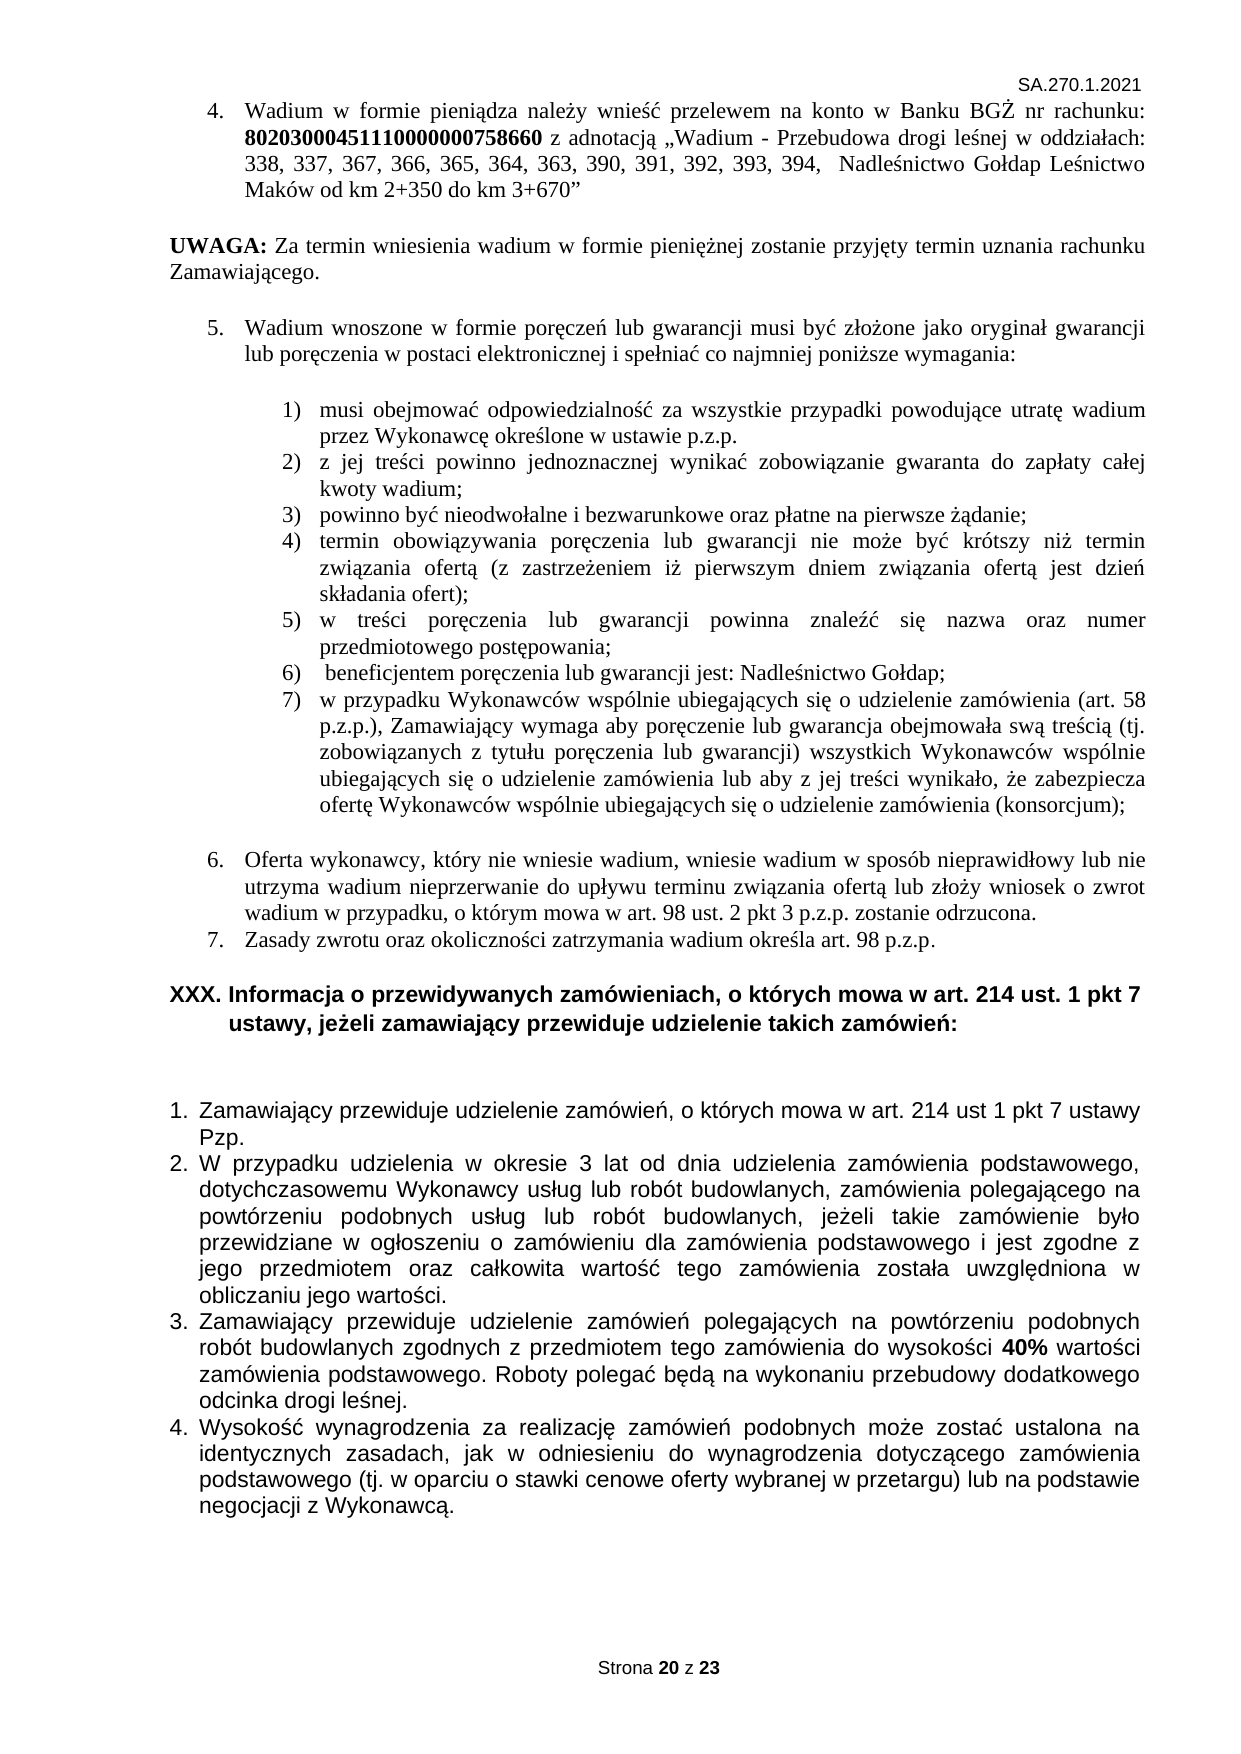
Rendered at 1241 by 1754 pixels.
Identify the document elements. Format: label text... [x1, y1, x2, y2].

list w treści poręczenia lub gwarancji powinna znaleźć się nazwa oraz numer przedmiotowego postępowania; [282, 607, 1147, 659]
list Oferta wykonawcy, który nie wniesie wadium, wniesie wadium w sposób nieprawidłowy lub nie utrzyma wadium nieprzerwanie do upływu terminu związania ofertą lub złoży wniosek o zwrot wadium w przypadku, o którym mowa w art. 98 ust. 2 pkt 3 p.z.p. zostanie odrzucona. [207, 847, 1147, 926]
list Zamawiający przewiduje udzielenie zamówień polegających na powtórzeniu podobnych robót budowlanych zgodnych z przedmiotem tego zamówienia do wysokości 40% wartości zamówienia podstawowego. Roboty polegać będą na wykonaniu przebudowy dodatkowego odcinka drogi leśnej. [169, 1308, 1140, 1413]
list Wadium wnoszone w formie poręczeń lub gwarancji musi być złożone jako oryginał gwarancji lub poręczenia w postaci elektronicznej i spełniać co najmniej poniższe wymagania: [207, 314, 1147, 367]
list powinno być nieodwołalne i bezwarunkowe oraz płatne na pierwsze żądanie; [282, 501, 1147, 527]
list W przypadku udzielenia w okresie 3 lat od dnia udzielenia zamówienia podstawowego, dotychczasowemu Wykonawcy usług lub robót budowlanych, zamówienia polegającego na powtórzeniu podobnych usług lub robót budowlanych, jeżeli takie zamówienie było przewidziane w ogłoszeniu o zamówieniu dla zamówienia podstawowego i jest zgodne z jego przedmiotem oraz całkowita wartość tego zamówienia została uwzględniona w obliczaniu jego wartości. [169, 1150, 1140, 1308]
list w przypadku Wykonawców wspólnie ubiegających się o udzielenie zamówienia (art. 58 p.z.p.), Zamawiający wymaga aby poręczenie lub gwarancja obejmowała swą treścią (tj. zobowiązanych z tytułu poręczenia lub gwarancji) wszystkich Wykonawców wspólnie ubiegających się o udzielenie zamówienia lub aby z jej treści wynikało, że zabezpiecza ofertę Wykonawców wspólnie ubiegających się o udzielenie zamówienia (konsorcjum); [282, 686, 1147, 817]
list Zamawiający przewiduje udzielenie zamówień, o których mowa w art. 214 ust 1 pkt 7 ustawy Pzp. [169, 1097, 1140, 1150]
text UWAGA: Za termin wniesienia wadium w formie pieniężnej zostanie przyjęty termin uznania rachunku Zamawiającego. [169, 232, 1147, 285]
list beneficjentem poręczenia lub gwarancji jest: Nadleśnictwo Gołdap; [282, 659, 1147, 686]
text XXX. Informacja o przewidywanych zamówieniach, o których mowa w art. 214 ust. 1 pkt 7 ustawy, jeżeli zamawiający przewiduje udzielenie takich zamówień: [169, 981, 1141, 1036]
list musi obejmować odpowiedzialność za wszystkie przypadki powodujące utratę wadium przez Wykonawcę określone w ustawie p.z.p. [282, 396, 1147, 448]
list Wysokość wynagrodzenia za realizację zamówień podobnych może zostać ustalona na identycznych zasadach, jak w odniesieniu do wynagrodzenia dotyczącego zamówienia podstawowego (tj. w oparciu o stawki cenowe oferty wybranej w przetargu) lub na podstawie negocjacji z Wykonawcą. [169, 1413, 1140, 1519]
list z jej treści powinno jednoznacznej wynikać zobowiązanie gwaranta do zapłaty całej kwoty wadium; [282, 448, 1147, 501]
list Wadium w formie pieniądza należy wnieść przelewem na konto w Banku BGŻ nr rachunku: 80203000451110000000758660 z adnotacją „Wadium - Przebudowa drogi leśnej w oddziałach: 338, 337, 367, 366, 365, 364, 363, 390, 391, 392, 393, 394, Nadleśnictwo Gołdap Leśnictwo Maków od km 2+350 do km 3+670” [207, 97, 1147, 203]
list Zasady zwrotu oraz okoliczności zatrzymania wadium określa art. 98 p.z.p. [207, 926, 1147, 952]
list termin obowiązywania poręczenia lub gwarancji nie może być krótszy niż termin związania ofertą (z zastrzeżeniem iż pierwszym dniem związania ofertą jest dzień składania ofert); [282, 527, 1147, 607]
